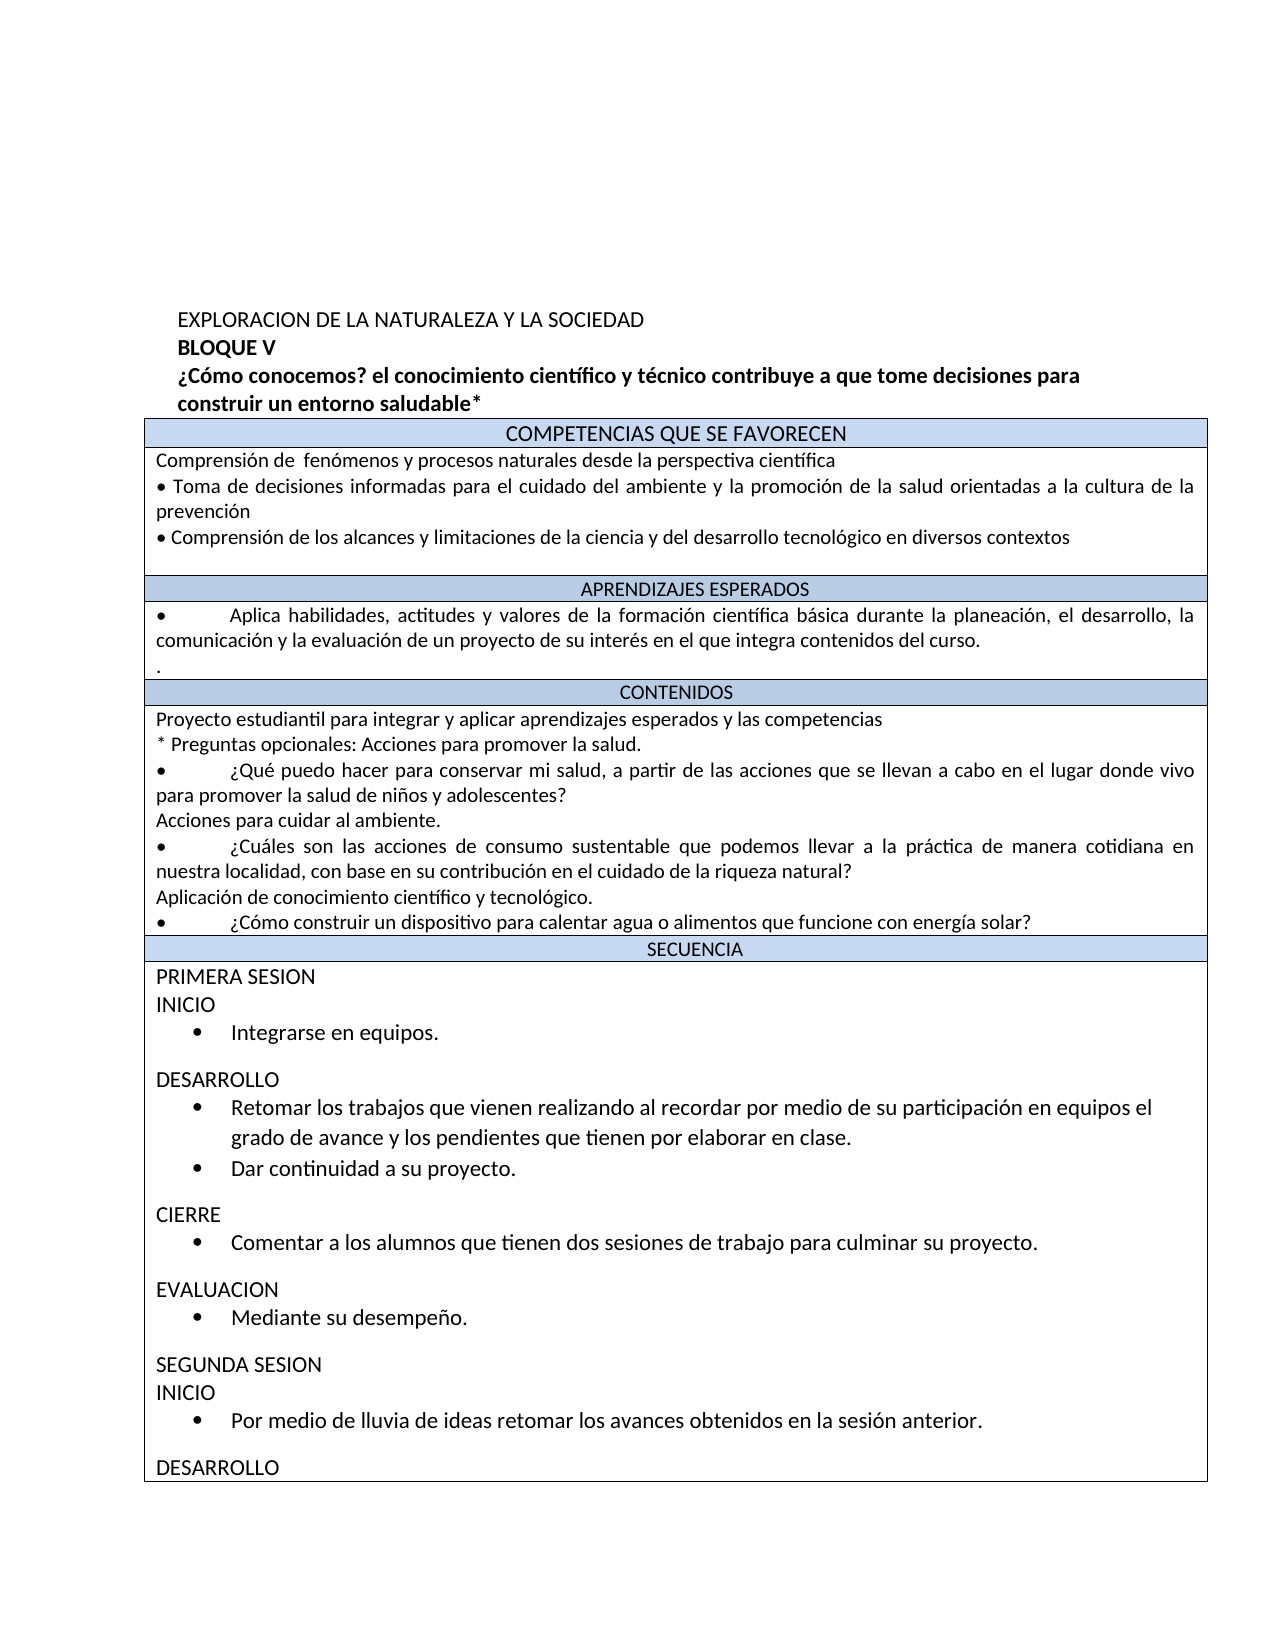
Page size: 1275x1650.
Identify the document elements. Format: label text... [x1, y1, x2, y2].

table_cell SECUENCIA [145, 936, 1207, 961]
text BLOQUE V [177, 333, 1098, 362]
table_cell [145, 962, 1207, 1481]
table_cell Comprensión de fenómenos y procesos naturales desde la perspectiva científica • Toma de decisiones informadas para el cuidado del ambiente y la promoción de la salud orientadas a la cultura de la prevención • Comprensión de los alcances y limitaciones de la ciencia y del desarrollo tecnológico en diversos contextos [145, 448, 1207, 575]
table_cell Proyecto estudiantil para integrar y aplicar aprendizajes esperados y las competencias * Preguntas opcionales: Acciones para promover la salud. • ¿Qué puedo hacer para conservar mi salud, a partir de las acciones que se llevan a cabo en el lugar donde vivo para promover la salud de niños y adolescentes? Acciones para cuidar al ambiente. • ¿Cuáles son las acciones de consumo sustentable que podemos llevar a la práctica de manera cotidiana en nuestra localidad, con base en su contribución en el cuidado de la riqueza natural? Aplicación de conocimiento científico y tecnológico. • ¿Cómo construir un dispositivo para calentar agua o alimentos que funcione con energía solar? [145, 706, 1207, 935]
table_header COMPETENCIAS QUE SE FAVORECEN [145, 419, 1207, 447]
text ¿Cómo conocemos? el conocimiento científico y técnico contribuye a que tome decisiones para construir un entorno saludable* [177, 362, 1098, 418]
table_cell • Aplica habilidades, actitudes y valores de la formación científica básica durante la planeación, el desarrollo, la comunicación y la evaluación de un proyecto de su interés en el que integra contenidos del curso. . [145, 602, 1207, 678]
table_cell APRENDIZAJES ESPERADOS [145, 576, 1207, 601]
table_cell CONTENIDOS [145, 680, 1207, 705]
text EXPLORACION DE LA NATURALEZA Y LA SOCIEDAD [177, 306, 1098, 333]
